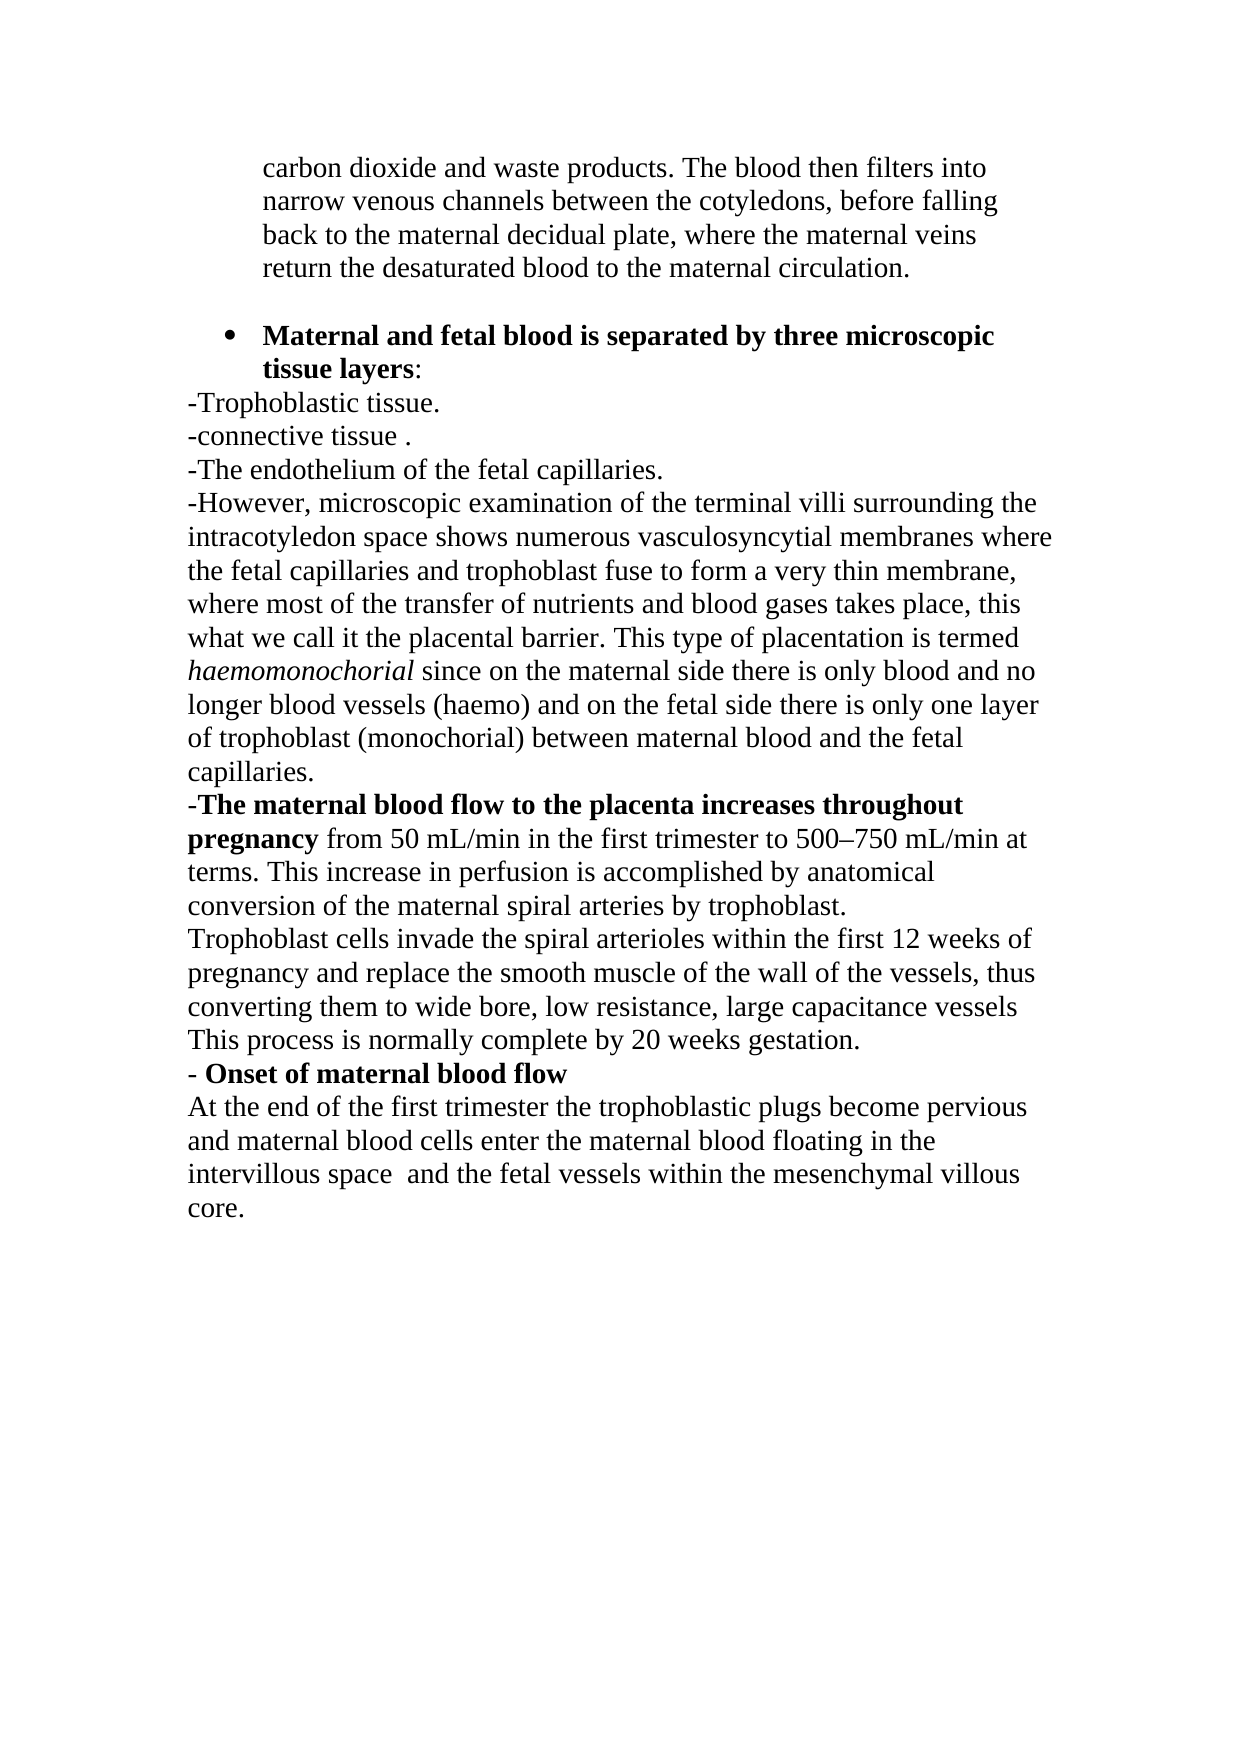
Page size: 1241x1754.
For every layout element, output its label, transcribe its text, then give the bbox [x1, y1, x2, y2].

text -The maternal blood flow to the placenta increases throughout pregnancy from 50 mL/min in the first trimester to 500–750 mL/min at terms. This increase in perfusion is accomplished by anatomical conversion of the maternal spiral arteries by trophoblast. [187, 888, 1053, 1022]
list -Blood rises high to the chorionic plate then disperses laterally between and over the surface of the terminal villi, becoming increasingly desaturated of oxygen and nutrients and picking up carbon dioxide and waste products. The blood then filters into narrow venous channels between the cotyledons, before falling back to the maternal decidual plate, where the maternal veins return the desaturated blood to the maternal circulation. [225, 150, 1053, 385]
text Trophoblast cells invade the spiral arterioles within the first 12 weeks of pregnancy and replace the smooth muscle of the wall of the vessels, thus converting them to wide bore, low resistance, large capacitance vessels [187, 1022, 1053, 1123]
text -However, microscopic examination of the terminal villi surrounding the intracotyledon space shows numerous vasculosyncytial membranes where the fetal capillaries and trophoblast fuse to form a very thin membrane, where most of the transfer of nutrients and blood gases takes place, this what we call it the placental barrier. This type of placentation is termed haemomonochorial since on the maternal side there is only blood and no longer blood vessels (haemo) and on the fetal side there is only one layer of trophoblast (monochorial) between maternal blood and the fetal capillaries. [187, 586, 1053, 888]
text At the end of the first trimester the trophoblastic plugs become pervious and maternal blood cells enter the maternal blood floating in the intervillous space and the fetal vessels within the mesenchymal villous core. [187, 1190, 1053, 1324]
text This process is normally complete by 20 weeks gestation. [187, 1123, 1053, 1156]
text - Onset of maternal blood flow [187, 1156, 1053, 1190]
list Maternal and fetal blood is separated by three microscopic tissue layers: [225, 418, 1053, 486]
text -The endothelium of the fetal capillaries. [187, 553, 1053, 586]
text -Trophoblastic tissue. [187, 486, 1053, 519]
text -connective tissue . [187, 519, 1053, 553]
